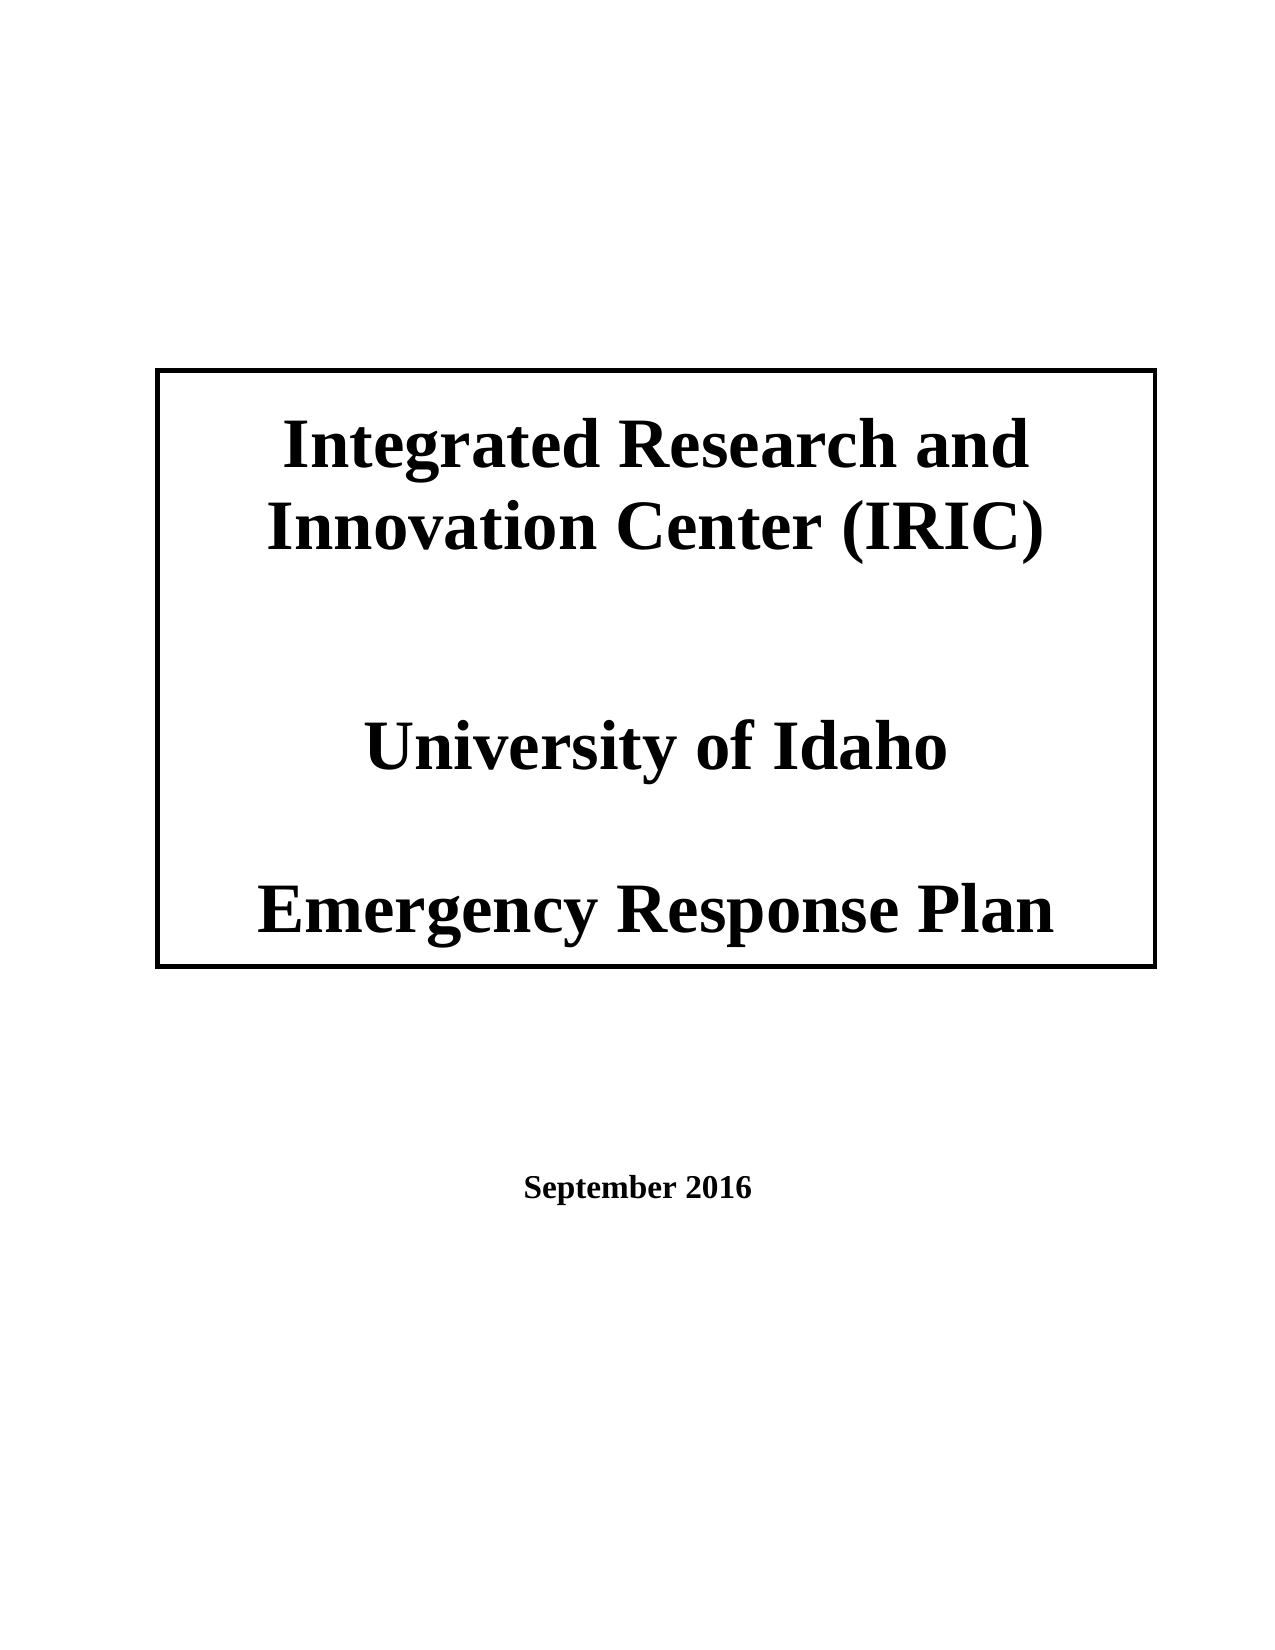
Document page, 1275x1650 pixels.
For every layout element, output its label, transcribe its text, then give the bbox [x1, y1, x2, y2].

text September 2016 [125, 1168, 1150, 1206]
